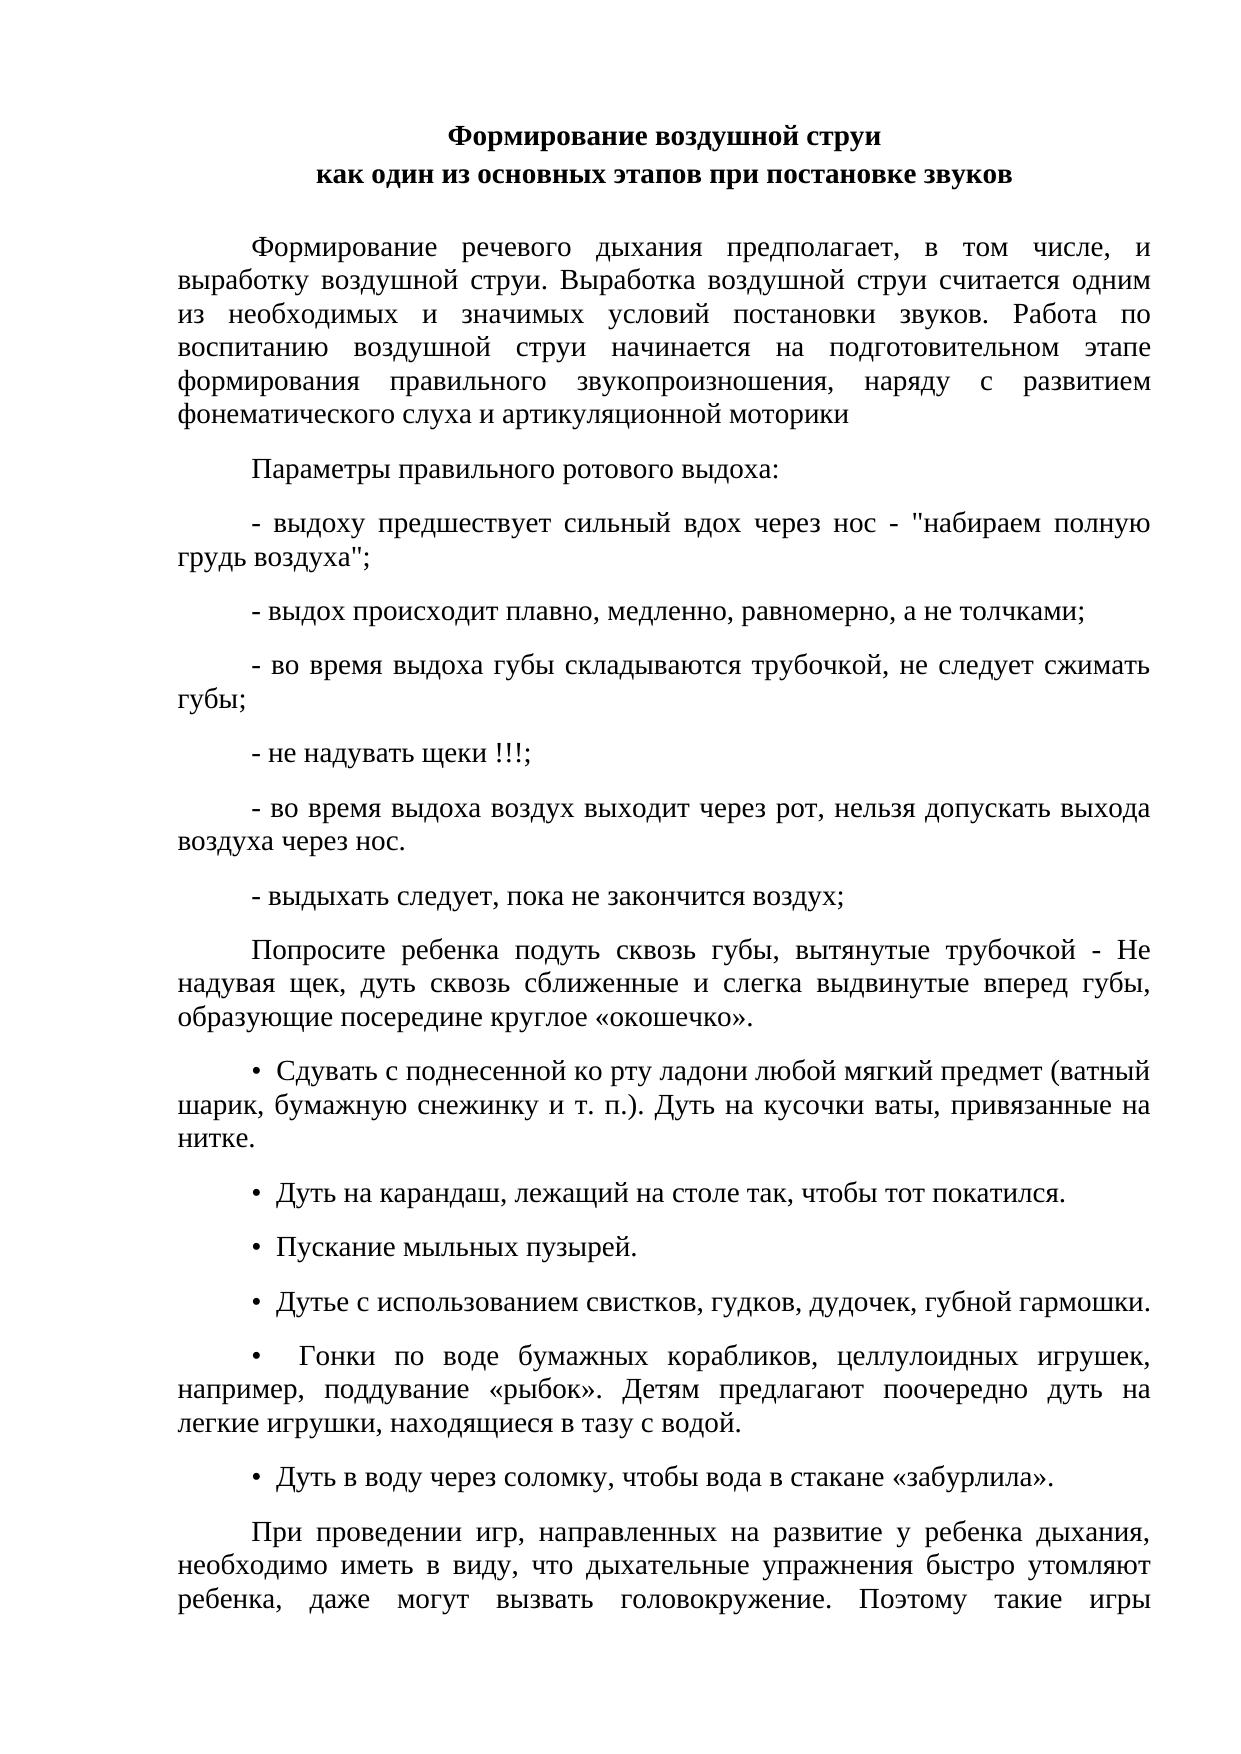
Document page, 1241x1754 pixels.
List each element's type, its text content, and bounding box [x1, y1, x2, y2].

text - выдыхать следует, пока не закончится воздух; [177, 878, 1152, 911]
text - выдох происходит плавно, медленно, равномерно, а не толчками; [177, 593, 1152, 627]
text • Пускание мыльных пузырей. [177, 1229, 1152, 1263]
text • Дутье с использованием свистков, гудков, дудочек, губной гармошки. [177, 1284, 1152, 1317]
text • Сдувать с поднесенной ко рту ладони любой мягкий предмет (ватный шарик, бумажную снежинку и т. п.). Дуть на кусочки ваты, привязанные на нитке. [177, 1053, 1152, 1154]
text Попросите ребенка подуть сквозь губы, вытянутые трубочкой - Не надувая щек, дуть сквозь сближенные и слегка выдвинутые вперед губы, образующие посередине круглое «окошечко». [177, 932, 1152, 1033]
text • Гонки по воде бумажных корабликов, целлулоидных игрушек, например, поддувание «рыбок». Детям предлагают поочередно дуть на легкие игрушки, находящиеся в тазу с водой. [177, 1338, 1152, 1439]
text Параметры правильного ротового выдоха: [177, 451, 1152, 484]
text - выдоху предшествует сильный вдох через нос - "набираем полную грудь воздуха"; [177, 505, 1152, 572]
text как один из основных этапов при постановке звуков [177, 157, 1152, 190]
text • Дуть на карандаш, лежащий на столе так, чтобы тот покатился. [177, 1175, 1152, 1208]
text - не надувать щеки !!!; [177, 735, 1152, 769]
text Формирование воздушной струи [177, 118, 1152, 152]
text Формирование речевого дыхания предполагает, в том числе, и выработку воздушной струи. Выработка воздушной струи считается одним из необходимых и значимых условий постановки звуков. Работа по воспитанию воздушной струи начинается на подготовительном этапе формирования правильного звукопроизношения, наряду с развитием фонематического слуха и артикуляционной моторики [177, 229, 1152, 430]
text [177, 1514, 1152, 1614]
text - во время выдоха воздух выходит через рот, нельзя допускать выхода воздуха через нос. [177, 790, 1152, 857]
text - во время выдоха губы складываются трубочкой, не следует сжимать губы; [177, 647, 1152, 714]
text • Дуть в воду через соломку, чтобы вода в стакане «забурлила». [177, 1459, 1152, 1493]
